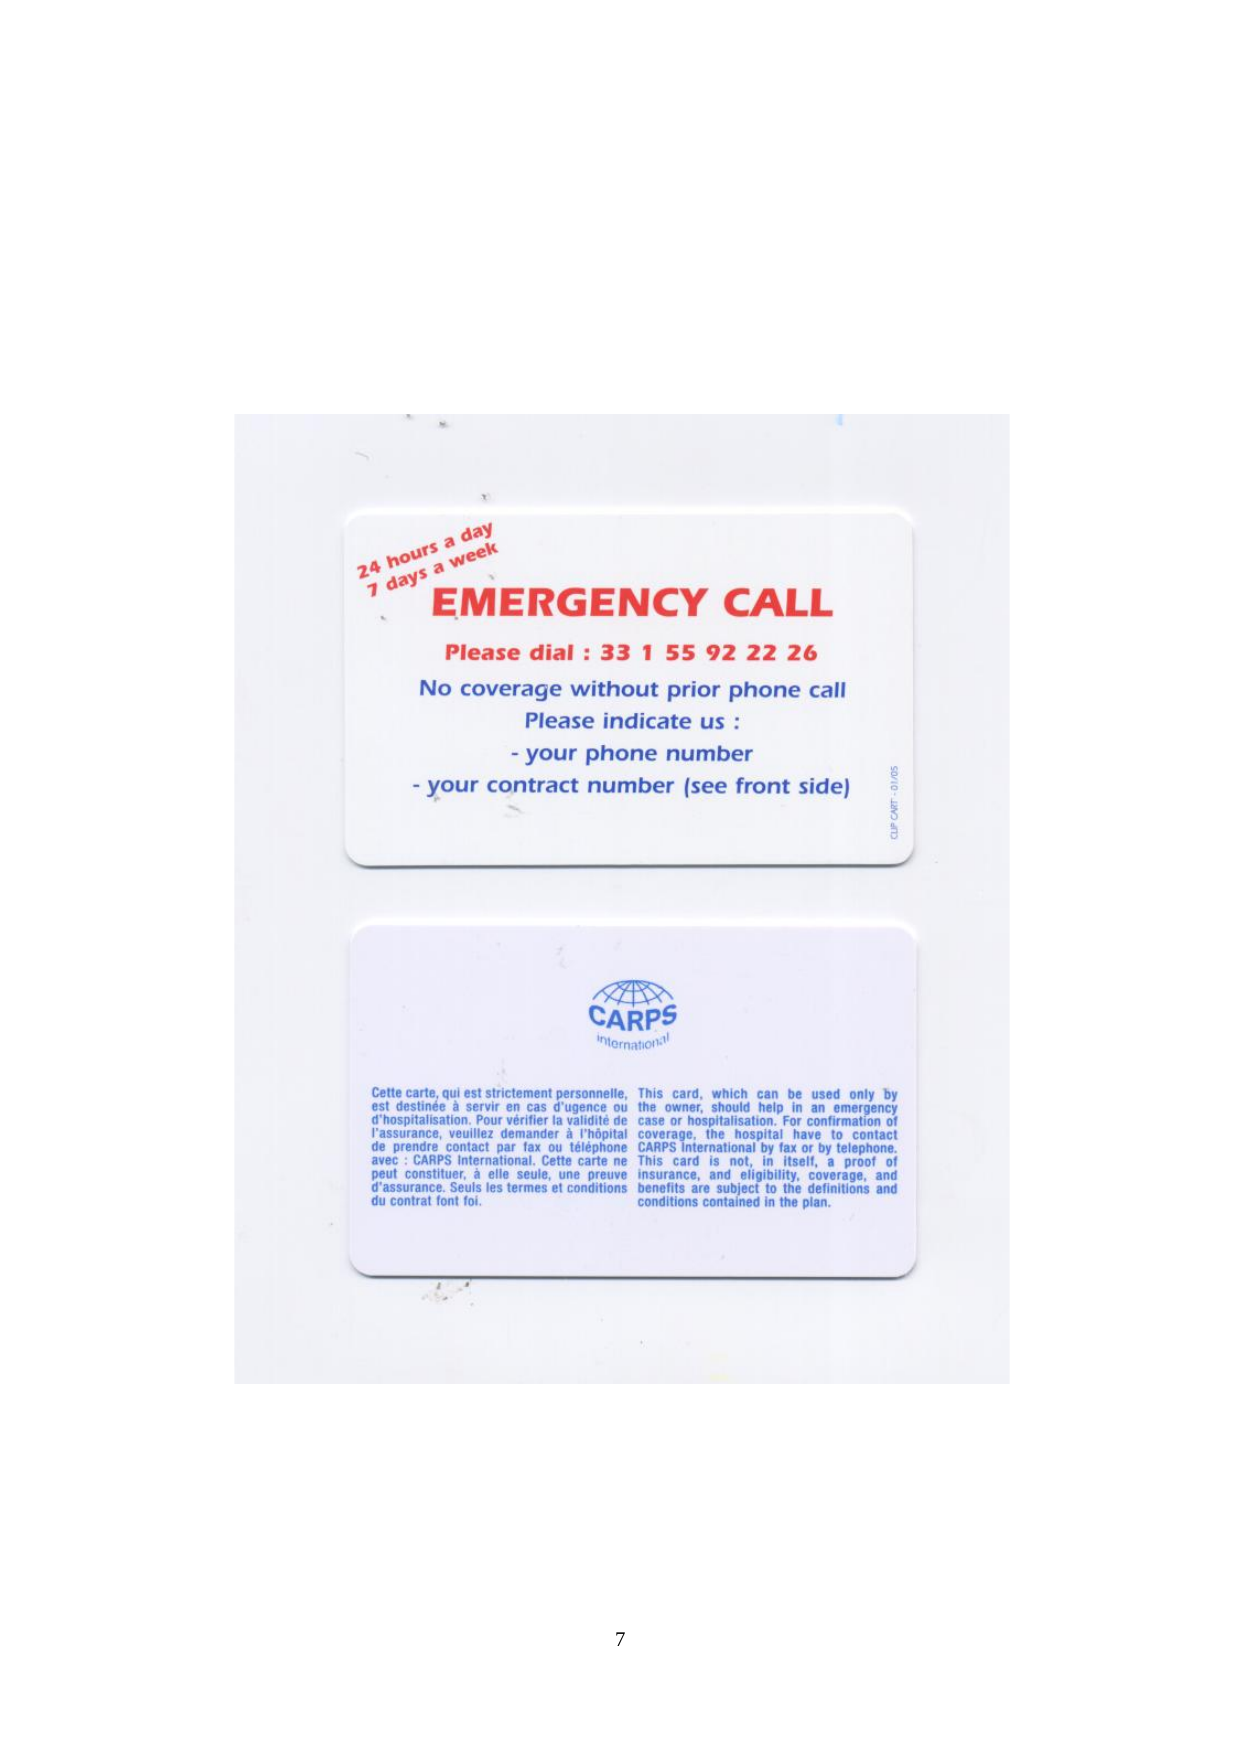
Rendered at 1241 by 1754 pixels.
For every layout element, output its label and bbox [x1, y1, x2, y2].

picture [234, 414, 1010, 1384]
